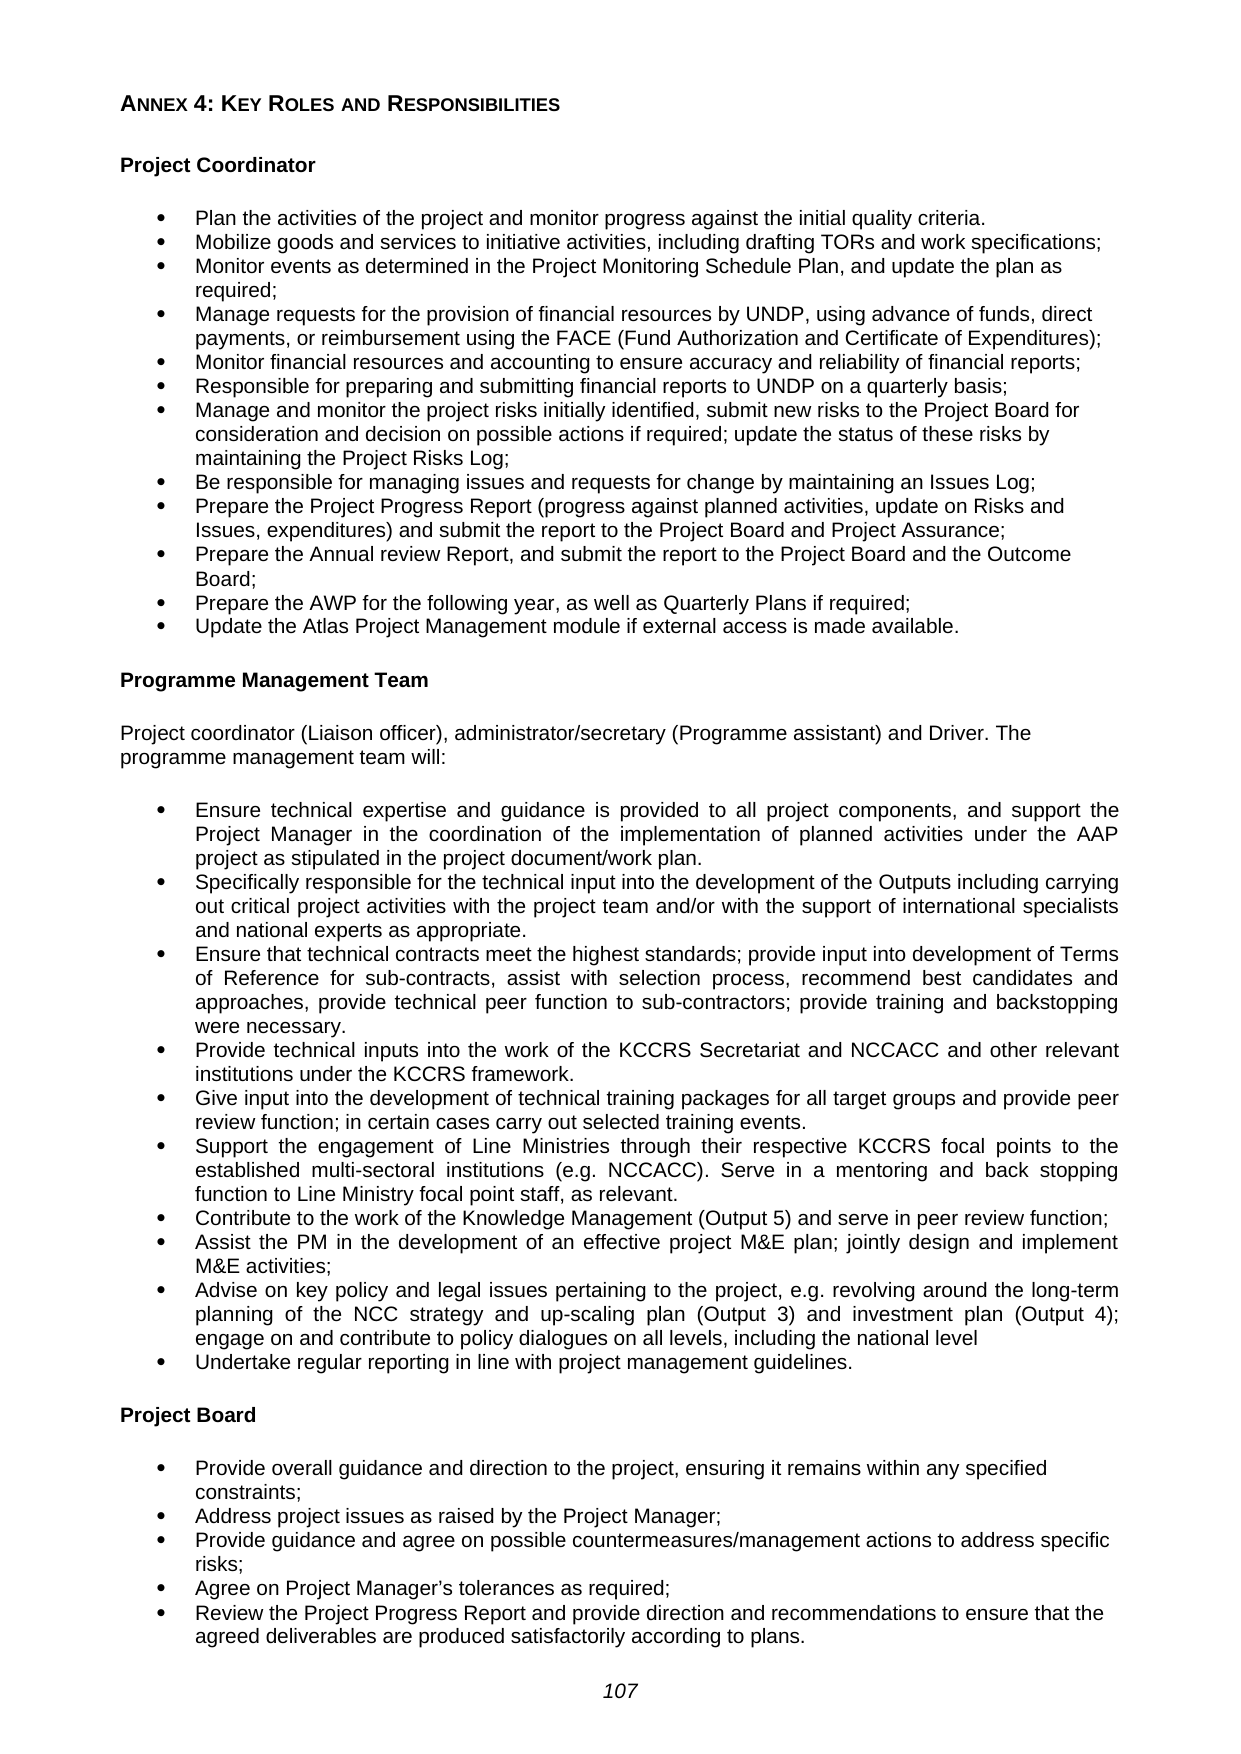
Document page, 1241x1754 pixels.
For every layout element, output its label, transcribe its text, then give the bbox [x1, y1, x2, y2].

list Be responsible for managing issues and requests for change by maintaining an Issues Log; [157, 470, 1120, 494]
list Specifically responsible for the technical input into the development of the Outputs including carrying out critical project activities with the project team and/or with the support of international specialists and national experts as appropriate. [157, 870, 1120, 942]
list Address project issues as raised by the Project Manager; [157, 1504, 1120, 1528]
list Manage requests for the provision of financial resources by UNDP, using advance of funds, direct payments, or reimbursement using the FACE ; [157, 302, 1120, 350]
list Plan the activities of the project and monitor progress against the initial quality criteria. [157, 206, 1120, 230]
list Ensure that technical contracts meet the highest standards; provide input into development of Terms of Reference for sub-contracts, assist with selection process, recommend best candidates and approaches, provide technical peer function to sub-contractors; provide training and backstopping were necessary. [157, 942, 1120, 1038]
list Responsible for preparing and submitting financial reports to UNDP on a quarterly basis; [157, 374, 1120, 398]
list Contribute to the work of the Knowledge Management and serve in peer review function; [157, 1206, 1120, 1230]
list Review the Project Progress Report and provide direction and recommendations to ensure that the agreed deliverables are produced satisfactorily according to plans. [157, 1600, 1120, 1648]
text Annex 4: Key Roles and Responsibilities [120, 90, 1120, 116]
list Agree on Project Manager’s tolerances as required; [157, 1576, 1120, 1600]
list Give input into the development of technical training packages for all target groups and provide peer review function; in certain cases carry out selected training events. [157, 1086, 1120, 1134]
list Provide technical inputs into the work of the KCCRS Secretariat and NCCACC and other relevant institutions under the KCCRS framework. [157, 1038, 1120, 1086]
list Prepare the Project Progress Report and submit the report to the Project Board and Project Assurance; [157, 494, 1120, 542]
list Prepare the AWP for the following year, as well as Quarterly Plans if required; [157, 590, 1120, 614]
list Provide overall guidance and direction to the project, ensuring it remains within any specified constraints; [157, 1456, 1120, 1504]
list Provide guidance and agree on possible countermeasures/management actions to address specific risks; [157, 1528, 1120, 1576]
list Undertake regular reporting in line with project management guidelines. [157, 1350, 1120, 1374]
list Ensure technical expertise and guidance is provided to all project components, and support the Project Manager in the coordination of the implementation of planned activities under the AAP project as stipulated in the project document/work plan. [157, 798, 1120, 870]
text Programme Management Team [120, 668, 1120, 692]
text Project Board [120, 1403, 1120, 1427]
list Mobilize goods and services to initiative activities, including drafting TORs and work specifications; [157, 230, 1120, 254]
list Update the Atlas Project Management module if external access is made available. [157, 614, 1120, 638]
text Project Coordinator [120, 153, 1120, 177]
list Advise on key policy and legal issues pertaining to the project, e.g. revolving around the long-term planning of the strategy and up-scaling plan and investment plan ; engage on and contribute to policy dialogues on all levels, including the national level [157, 1278, 1120, 1350]
list Monitor events as determined in the Project Monitoring Schedule Plan, and update the plan as required; [157, 254, 1120, 302]
list Support the engagement of Line Ministries through their respective KCCRS focal points to the established multi-sectoral institutions . Serve in a mentoring and back stopping function to Line Ministry focal point staff, as relevant. [157, 1134, 1120, 1206]
list Manage and monitor the project risks initially identified, submit new risks to the Project Board for consideration and decision on possible actions if required; update the status of these risks by maintaining the Project Risks Log; [157, 398, 1120, 470]
list Assist the PM in the development of an effective project M&E plan; jointly design and implement M&E activities; [157, 1230, 1120, 1278]
list Prepare the Annual review Report, and submit the report to the Project Board and the Outcome Board; [157, 542, 1120, 590]
list Monitor financial resources and accounting to ensure accuracy and reliability of financial reports; [157, 350, 1120, 374]
text Project coordinator , administrator/secretary and Driver. The programme management team will: [120, 721, 1120, 769]
